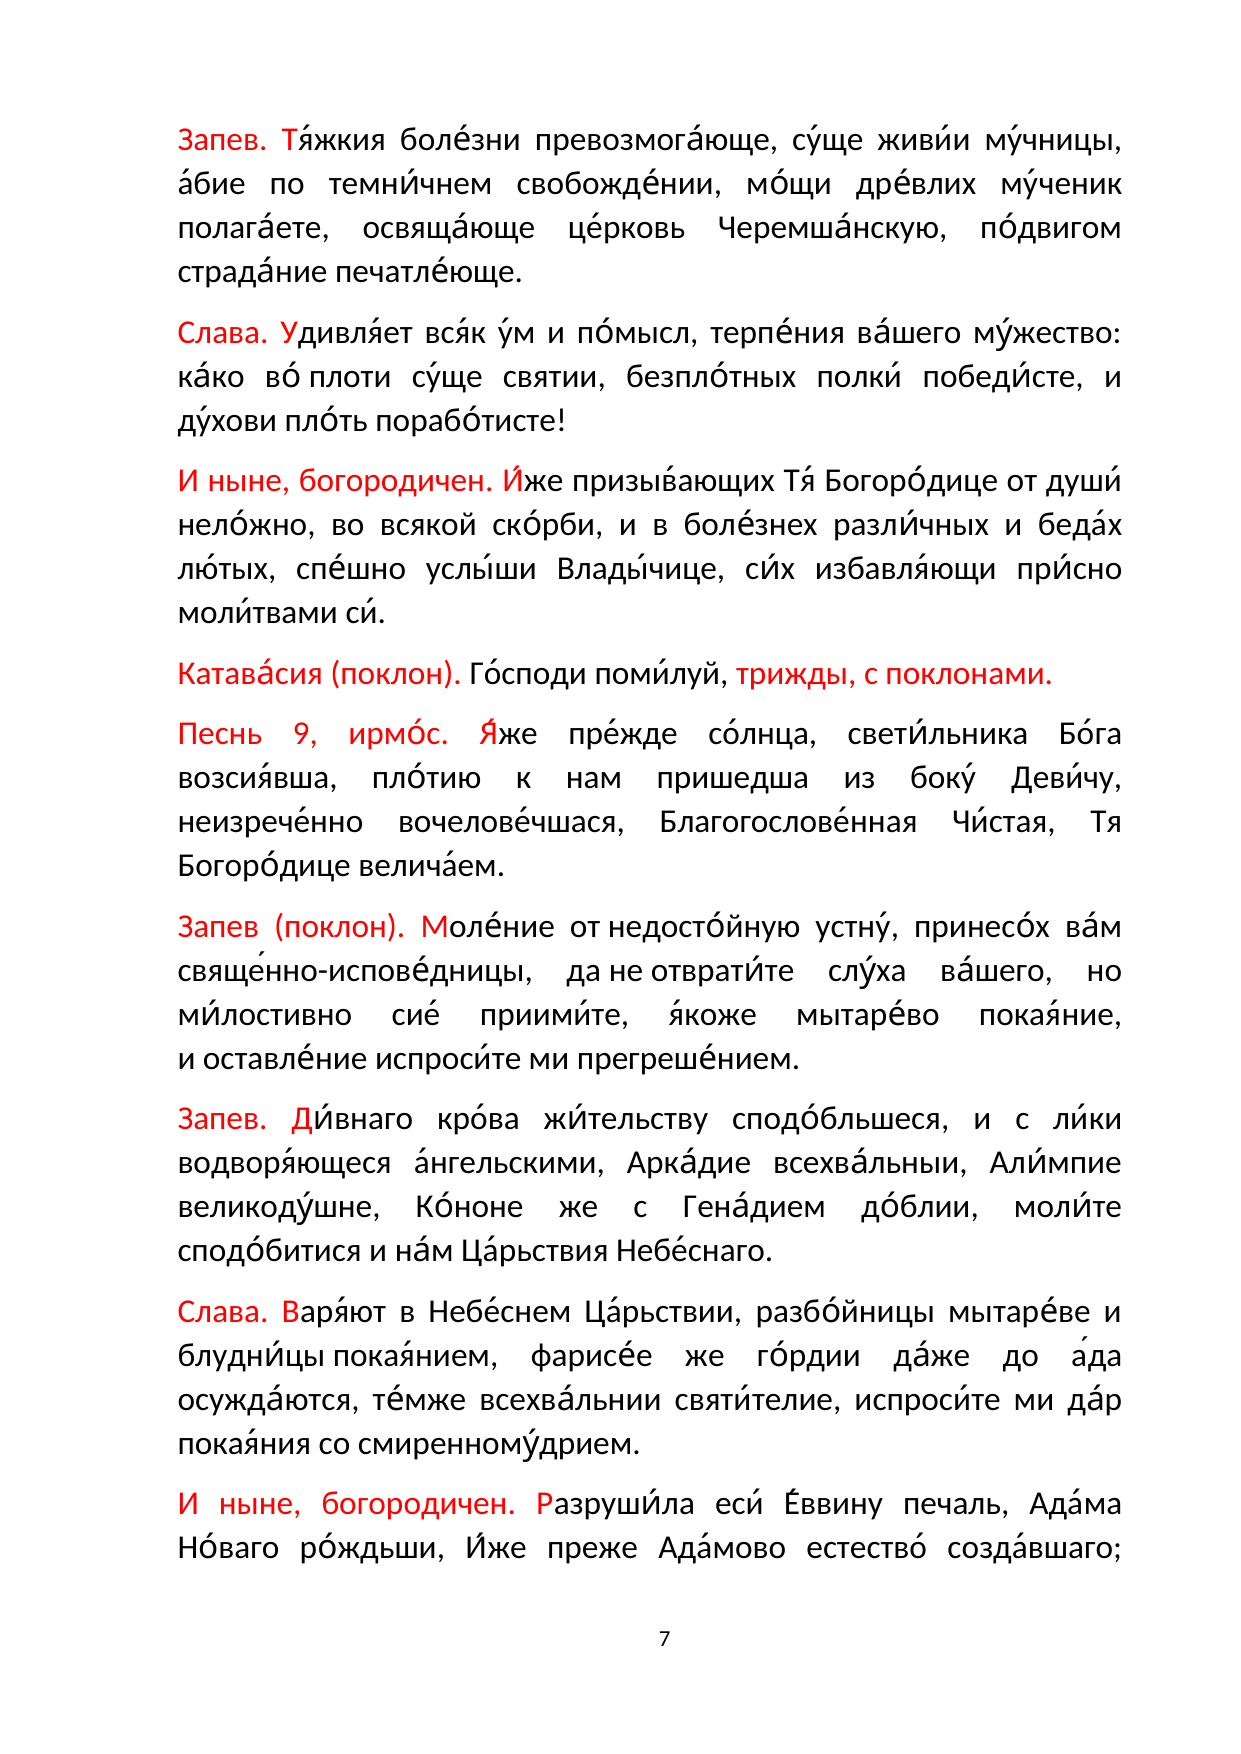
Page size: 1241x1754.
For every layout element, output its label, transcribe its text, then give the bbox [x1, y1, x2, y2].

text Слава. Варя́ют в Небе́снем Ца́рьствии, разбо́йницы мытаре́ве и блудни́цы покая́нием, фарисе́е же го́рдии да́же до а́да осужда́ются, те́мже всехва́льнии святи́телие, испроси́те ми да́р покая́ния со смиренному́дрием. [177, 1290, 1122, 1462]
text Катава́сия (поклон). Го́споди поми́луй, трижды, с поклонами. [177, 652, 1122, 692]
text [177, 1482, 1122, 1567]
text Слава. Удивля́ет вся́к у́м и по́мысл, терпе́ния ва́шего му́жество: ка́ко во́ плоти су́ще святии, безпло́тных полки́ победи́сте, и ду́хови пло́ть порабо́тисте! [177, 311, 1122, 439]
text Запев. Ди́внаго кро́ва жи́тельству сподо́бльшеся, и с ли́ки водворя́ющеся а́нгельскими, Арка́дие всехва́льныи, Али́мпие великоду́шне, Ко́ноне же с Гена́дием до́блии, моли́те сподо́битися и на́м Ца́рьcтвия Небе́снаго. [177, 1097, 1122, 1270]
text Запев. Тя́жкия боле́зни превозмога́юще, су́ще живи́и му́чницы, а́бие по темни́чнем свобожде́нии, мо́щи дре́влих му́ченик полага́ете, освяща́юще це́рковь Черемша́нскую, по́двигом страда́ние печатле́юще. [177, 118, 1122, 291]
text Запев (поклон). Моле́ние от недосто́йную устну́, принесо́х ва́м свяще́нно-испове́дницы, да не отврати́те слу́ха ва́шего, но ми́лостивно сие́ приими́те, я́коже мытаре́во покая́ние, и оставле́ние испроси́те ми прегреше́нием. [177, 905, 1122, 1077]
text И ныне, богородичен. И́же призыв́aющих Тя́ Богоро́дице от души́ нело́жно, во всякой ско́рби, и в боле́знех разли́чных и бедáх лю́тых, спе́шно услы́ши Влады́чице, си́х избавля́ющи при́сно моли́твами си́. [177, 459, 1122, 632]
text Песнь 9, ирмо́с. Я́же прéжде со́лнца, свети́льника Бо́га возсия́вша, пло́тию к нaм пришeдша из боку́ Деви́чу, неизречéнно вочелове́чшася, Благогословéнная Чи́cтая, Тя́ Богоро́дице величáем. [177, 712, 1122, 885]
